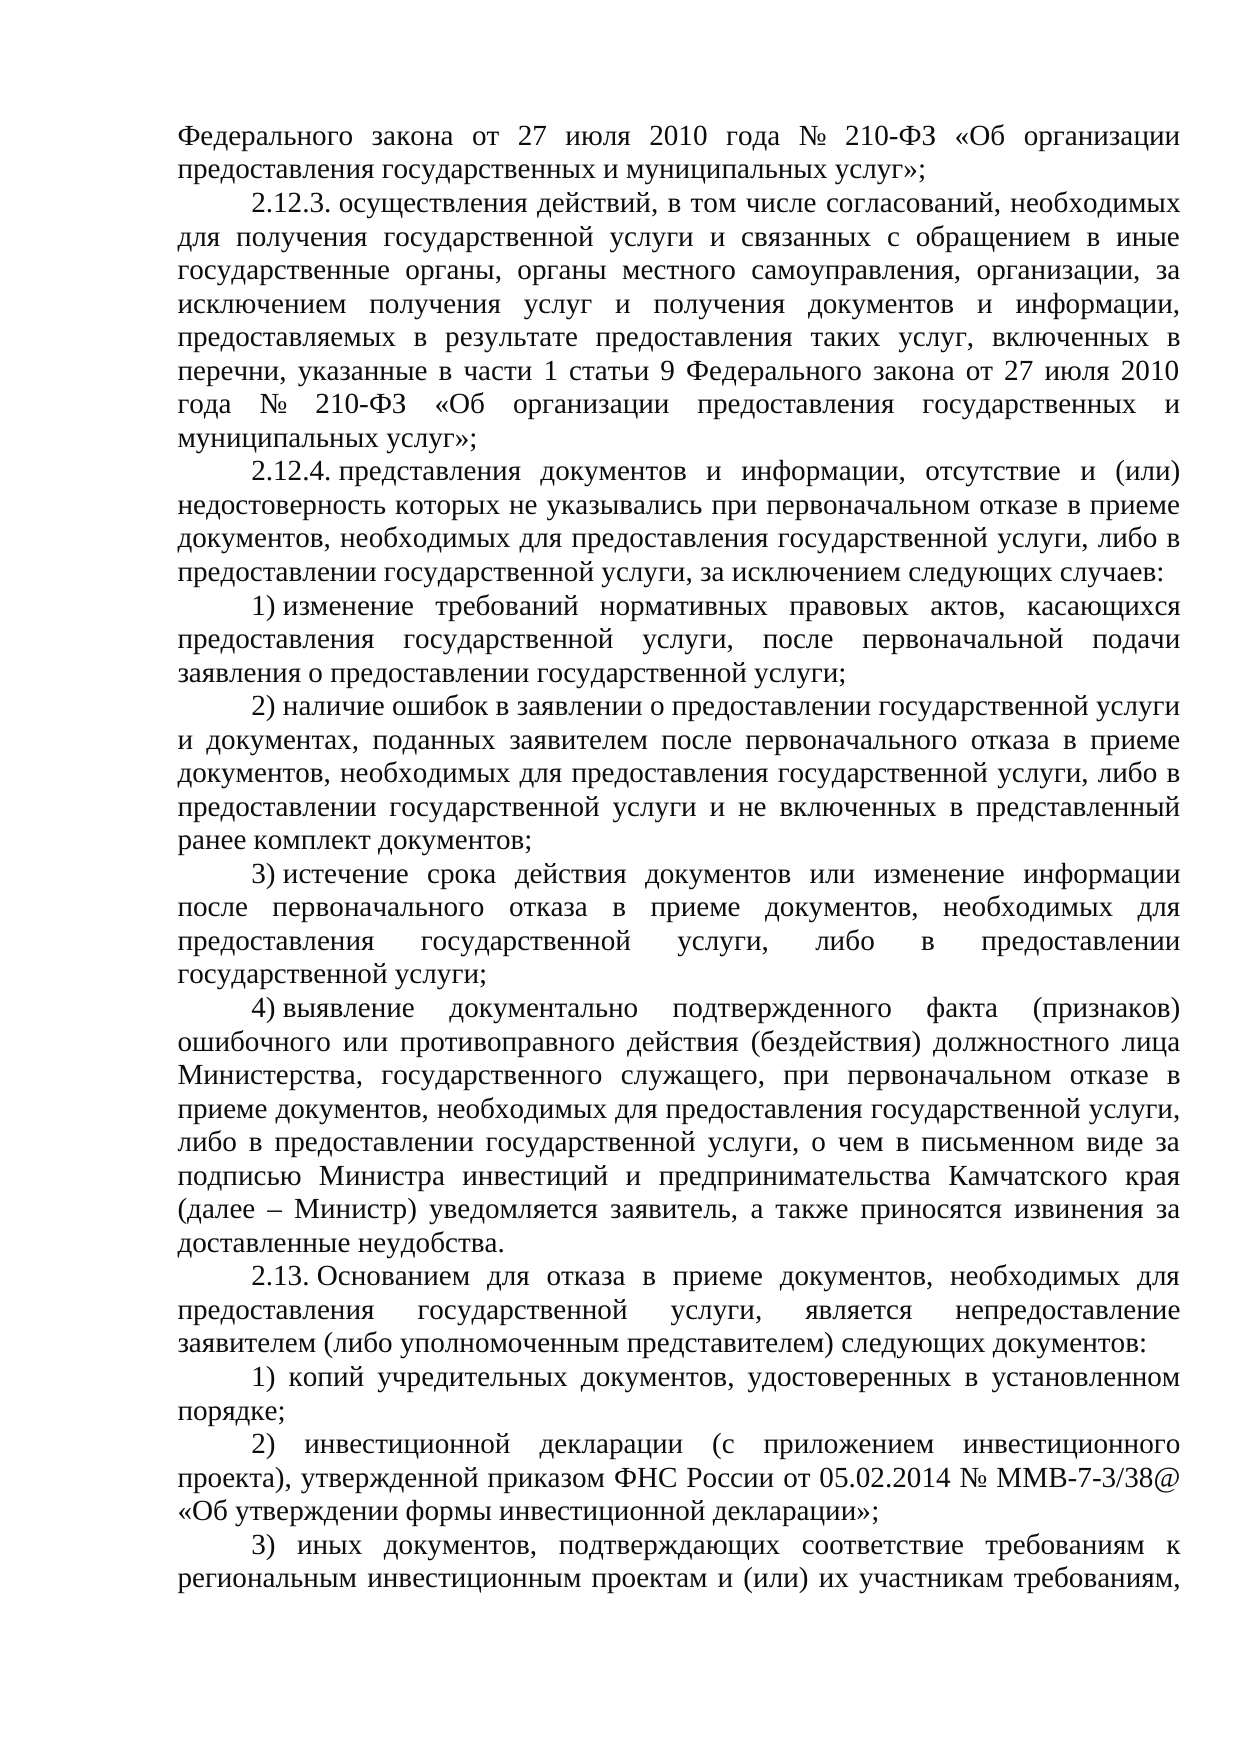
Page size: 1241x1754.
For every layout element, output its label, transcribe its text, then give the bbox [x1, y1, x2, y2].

list выявление документально подтвержденного факта (признаков) ошибочного или противоправного действия (бездействия) должностного лица Министерства, государственного служащего, при первоначальном отказе в приеме документов, необходимых для предоставления государственной услуги, либо в предоставлении государственной услуги, о чем в письменном виде за подписью Министра инвестиций и предпринимательства Камчатского края (далее – Министр) уведомляется заявитель, а также приносятся извинения за доставленные неудобства. [177, 990, 1181, 1258]
list представления документов и информации, отсутствие и (или) недостоверность которых не указывались при первоначальном отказе в приеме документов, необходимых для предоставления государственной услуги, либо в предоставлении государственной услуги, за исключением следующих случаев: [177, 453, 1181, 588]
list изменение требований нормативных правовых актов, касающихся предоставления государственной услуги, после первоначальной подачи заявления о предоставлении государственной услуги; [177, 588, 1181, 688]
list наличие ошибок в заявлении о предоставлении государственной услуги и документах, поданных заявителем после первоначального отказа в приеме документов, необходимых для предоставления государственной услуги, либо в предоставлении государственной услуги и не включенных в представленный ранее комплект документов; [177, 688, 1181, 856]
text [177, 1527, 1181, 1594]
list осуществления действий, в том числе согласований, необходимых для получения государственной услуги и связанных с обращением в иные государственные органы, органы местного самоуправления, организации, за исключением получения услуг и получения документов и информации, предоставляемых в результате предоставления таких услуг, включенных в перечни, указанные в части 1 статьи 9 Федерального закона от 27 июля 2010 года № 210-ФЗ «Об организации предоставления государственных и муниципальных услуг»; [177, 185, 1181, 453]
list Основанием для отказа в приеме документов, необходимых для предоставления государственной услуги, является непредоставление заявителем (либо уполномоченным представителем) следующих документов: [177, 1258, 1181, 1359]
text 2) инвестиционной декларации (с приложением инвестиционного проекта), утвержденной приказом ФНС России от 05.02.2014 № ММВ-7-3/38@ «Об утверждении формы инвестиционной декларации»; [177, 1426, 1181, 1527]
list истечение срока действия документов или изменение информации после первоначального отказа в приеме документов, необходимых для предоставления государственной услуги, либо в предоставлении государственной услуги; [177, 856, 1181, 990]
text 1) копий учредительных документов, удостоверенных в установленном порядке; [177, 1359, 1181, 1426]
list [177, 118, 1181, 185]
